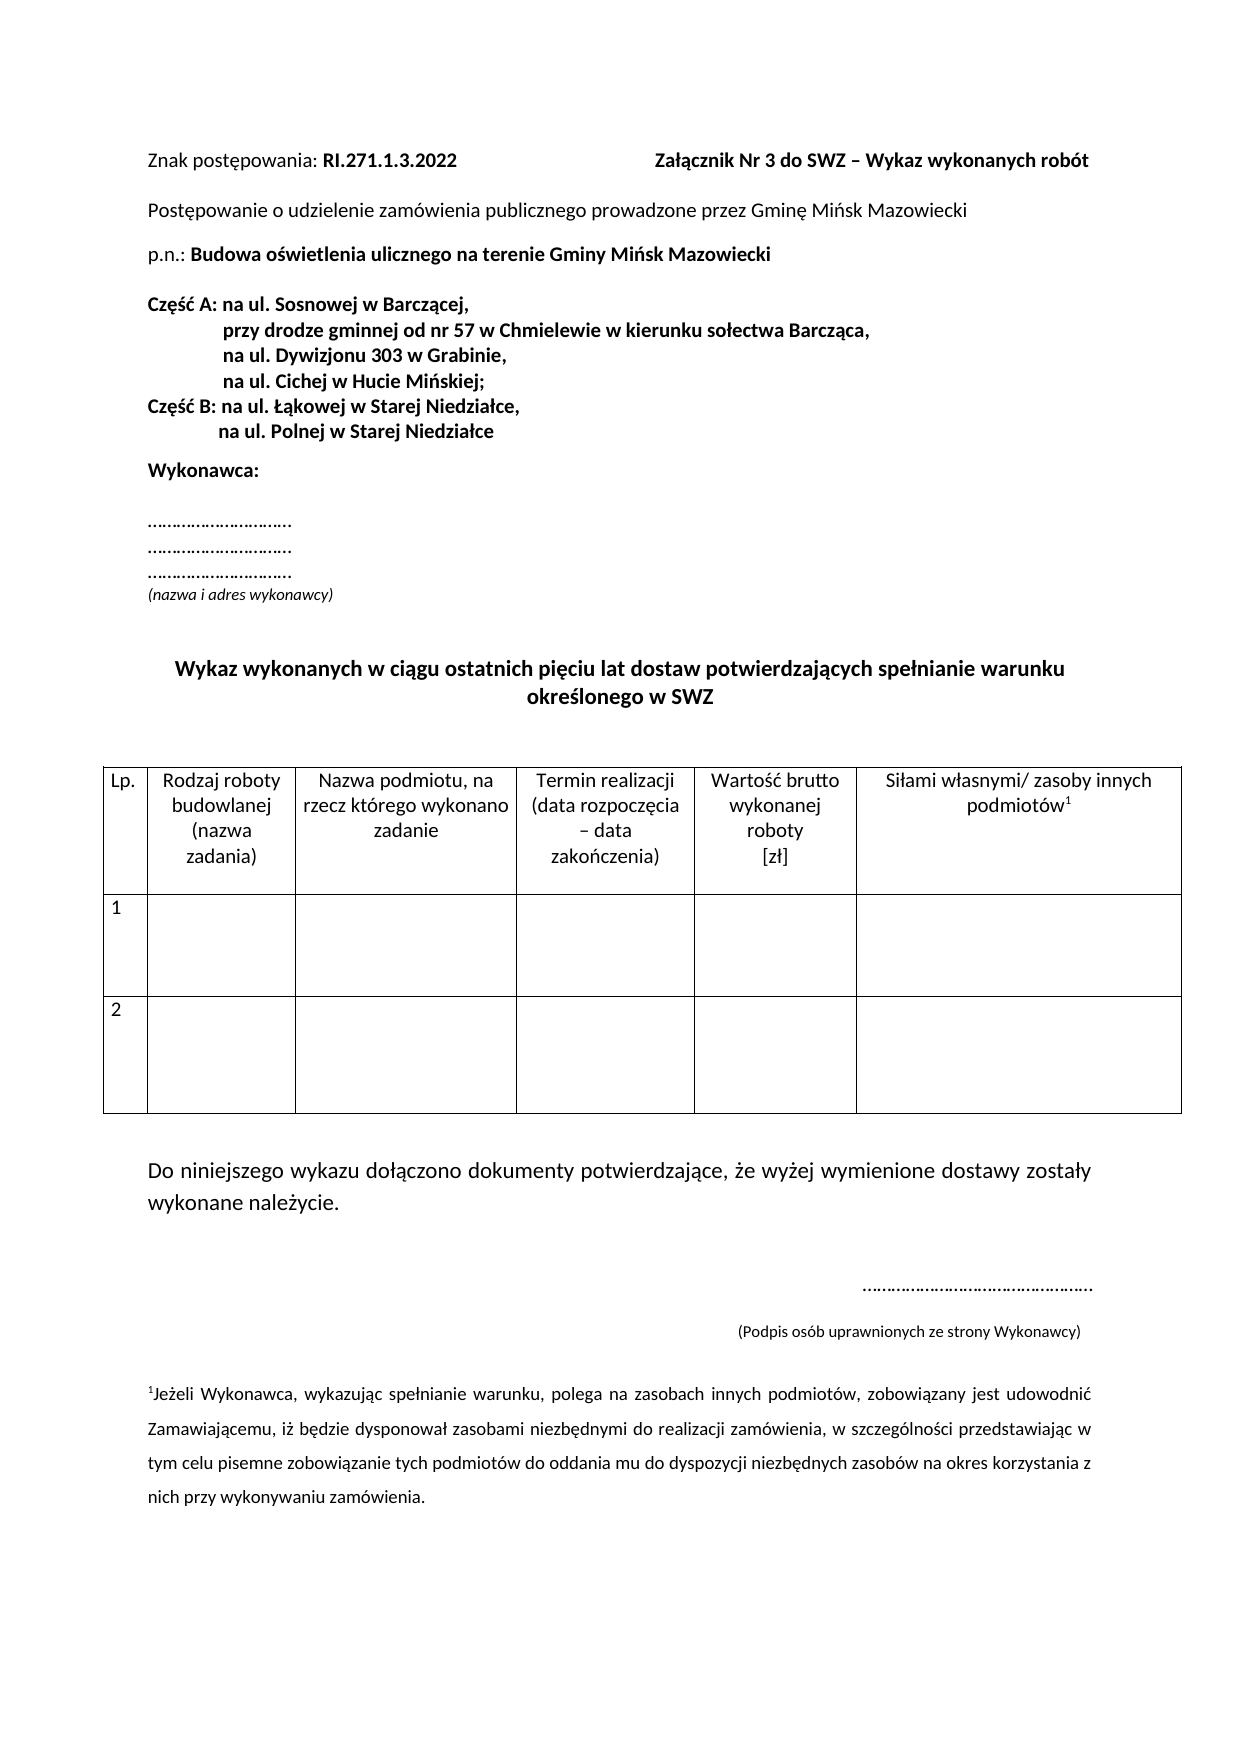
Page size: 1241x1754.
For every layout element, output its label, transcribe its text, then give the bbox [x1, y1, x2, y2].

text Część B: na ul. Łąkowej w Starej Niedziałce, [148, 393, 1093, 419]
text (Podpis osób uprawnionych ze strony Wykonawcy) [664, 1321, 1196, 1341]
text Postępowanie o udzielenie zamówienia publicznego prowadzone przez Gminę Mińsk Mazowiecki [148, 198, 1093, 223]
table_header Nazwa podmiotu, na rzecz którego wykonano zadanie [296, 768, 516, 894]
table_cell [517, 895, 694, 996]
text 1Jeżeli Wykonawca, wykazując spełnianie warunku, polega na zasobach innych podmiotów, zobowiązany jest udowodnić Zamawiającemu, iż będzie dysponował zasobami niezbędnymi do realizacji zamówienia, w szczególności przedstawiając w tym celu pisemne zobowiązanie tych podmiotów do oddania mu do dyspozycji niezbędnych zasobów na okres korzystania z nich przy wykonywaniu zamówienia. [148, 1383, 1093, 1509]
table_header Rodzaj roboty budowlanej (nazwa zadania) [148, 768, 295, 894]
text ………………………… [148, 508, 472, 533]
table_cell [148, 997, 295, 1113]
table_cell [517, 997, 694, 1113]
table_cell [857, 895, 1181, 996]
text Część A: na ul. Sosnowej w Barczącej, [148, 292, 1093, 317]
table_cell 1 [104, 895, 147, 996]
table_cell [296, 997, 516, 1113]
table_header Siłami własnymi/ zasoby innych podmiotów1 [857, 768, 1181, 894]
text ………………………………………… [148, 1271, 1093, 1297]
text ………………………… [148, 533, 472, 558]
table_cell [296, 895, 516, 996]
text na ul. Cichej w Hucie Mińskiej; [148, 368, 1093, 393]
text Do niniejszego wykazu dołączono dokumenty potwierdzające, że wyżej wymienione dostawy zostały wykonane należycie. [148, 1156, 1093, 1216]
text na ul. Polnej w Starej Niedziałce [148, 419, 1093, 444]
text Znak postępowania: RI.271.1.3.2022 Załącznik Nr 3 do SWZ – Wykaz wykonanych robót [148, 148, 1093, 173]
table_cell [857, 997, 1181, 1113]
table_header Termin realizacji (data rozpoczęcia – data zakończenia) [517, 768, 694, 894]
table_header Lp. [104, 768, 147, 894]
table_cell [695, 997, 856, 1113]
table_cell [148, 895, 295, 996]
table_header Wartość brutto wykonanej roboty [zł] [695, 768, 856, 894]
text ………………………… [148, 558, 472, 584]
text p.n.: Budowa oświetlenia ulicznego na terenie Gminy Mińsk Mazowiecki [148, 242, 1093, 267]
text Wykonawca: [148, 457, 1093, 482]
text na ul. Dywizjonu 303 w Grabinie, [148, 342, 1093, 368]
text Wykaz wykonanych w ciągu ostatnich pięciu lat dostaw potwierdzających spełnianie warunku określonego w SWZ [148, 654, 1093, 710]
table_cell [695, 895, 856, 996]
text przy drodze gminnej od nr 57 w Chmielewie w kierunku sołectwa Barcząca, [148, 317, 1093, 342]
table_cell 2 [104, 997, 147, 1113]
text (nazwa i adres wykonawcy) [148, 584, 472, 604]
